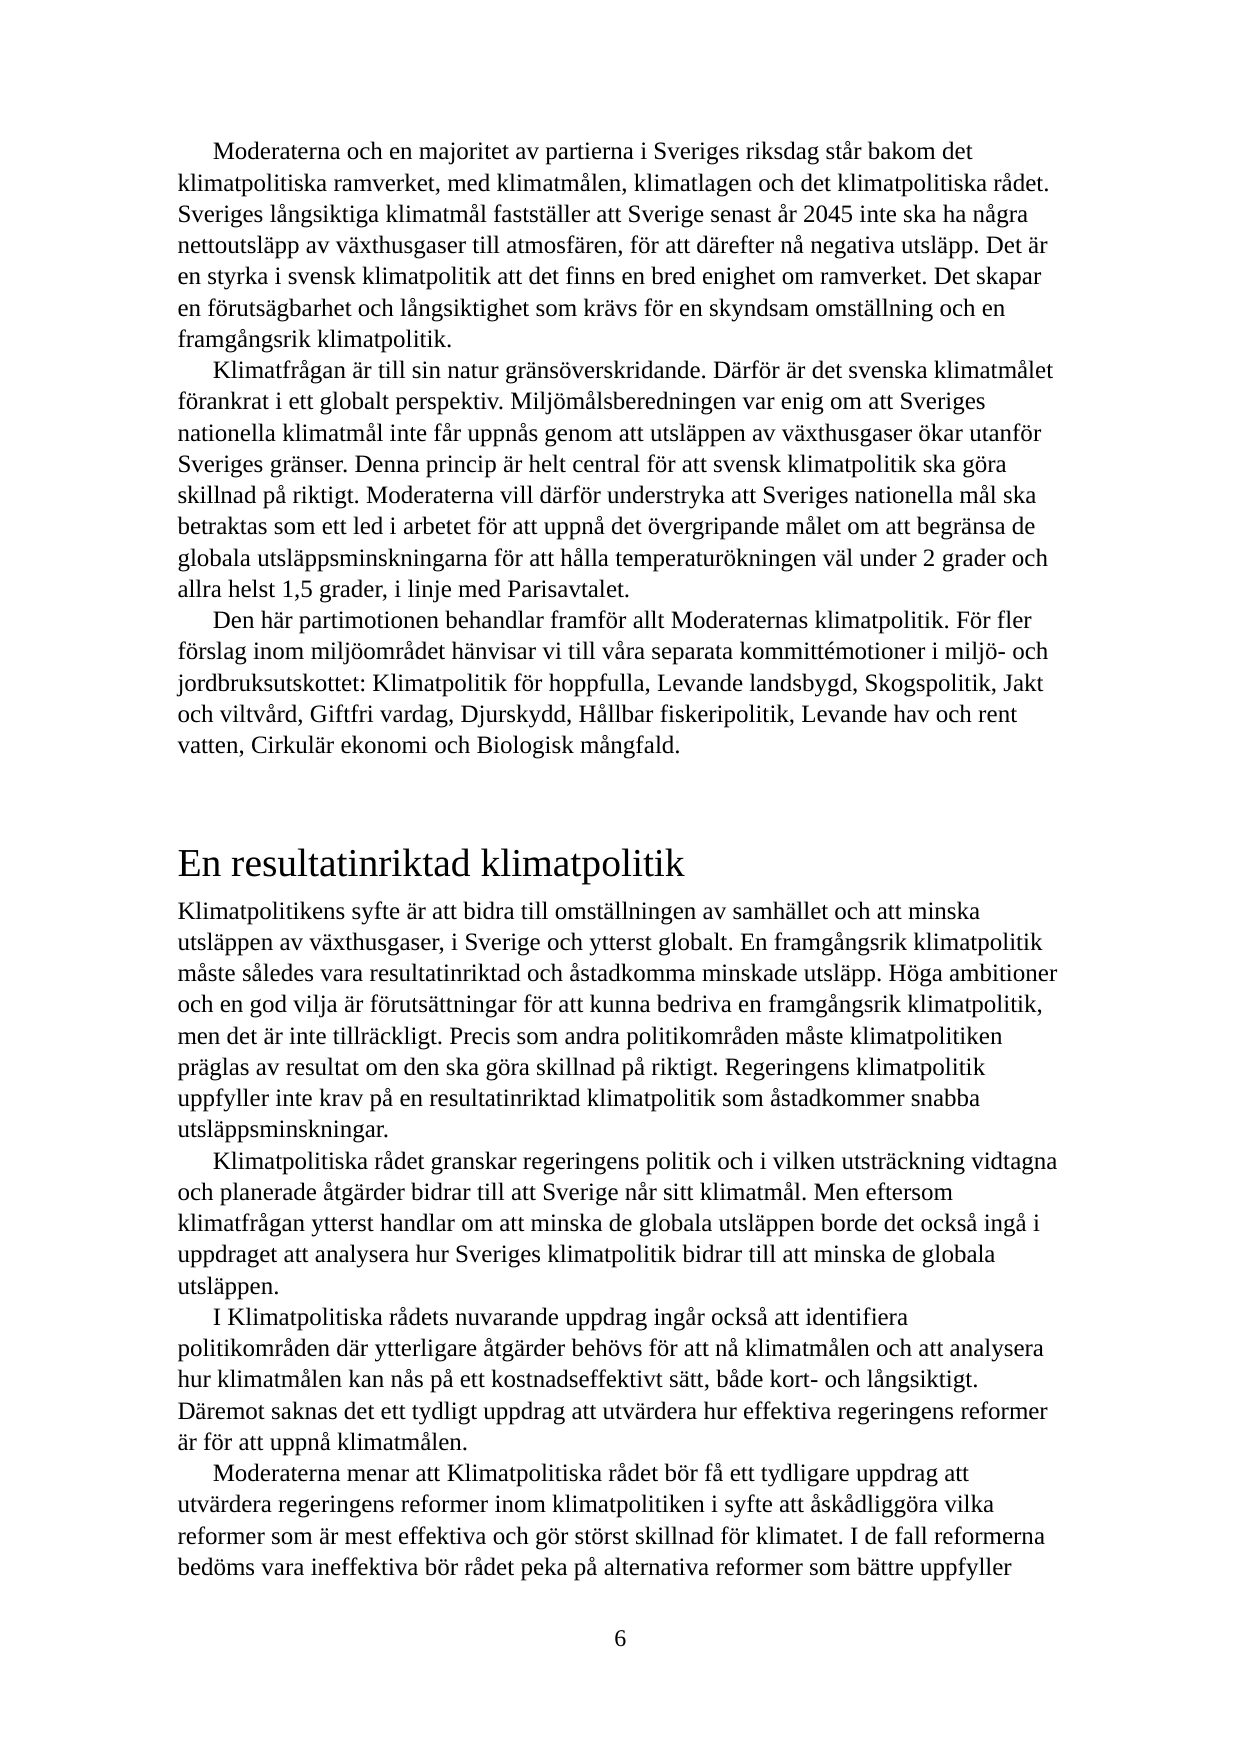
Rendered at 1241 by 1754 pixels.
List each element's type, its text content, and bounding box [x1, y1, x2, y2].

text I Klimatpolitiska rådets nuvarande uppdrag ingår också att identifiera politikområden där ytterligare åtgärder behövs för att nå klimatmålen och att analysera hur klimatmålen kan nås på ett kostnadseffektivt sätt, både kort- och långsiktigt. Däremot saknas det ett tydligt uppdrag att utvärdera hur effektiva regeringens reformer är för att uppnå klimatmålen. [177, 1299, 1063, 1456]
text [177, 1456, 1063, 1581]
text Den här partimotionen behandlar framför allt Moderaternas klimatpolitik. För fler förslag inom miljöområdet hänvisar vi till våra separata kommittémotioner i miljö- och jordbruksutskottet: Klimatpolitik för hoppfulla, Levande landsbygd, Skogspolitik, Jakt och viltvård, Giftfri vardag, Djurskydd, Hållbar fiskeripolitik, Levande hav och rent vatten, Cirkulär ekonomi och Biologisk mångfald. [177, 603, 1063, 759]
text Moderaterna och en majoritet av partierna i Sveriges riksdag står bakom det klimatpolitiska ramverket, med klimatmålen, klimatlagen och det klimatpolitiska rådet. Sveriges långsiktiga klimatmål fastställer att Sverige senast år 2045 inte ska ha några nettoutsläpp av växthusgaser till atmosfären, för att därefter nå negativa utsläpp. Det är en styrka i svensk klimatpolitik att det finns en bred enighet om ramverket. Det skapar en förutsägbarhet och långsiktighet som krävs för en skyndsam omställning och en framgångsrik klimatpolitik. [177, 134, 1063, 353]
text Klimatpolitikens syfte är att bidra till omställningen av samhället och att minska utsläppen av växthusgaser, i Sverige och ytterst globalt. En framgångsrik klimatpolitik måste således vara resultatinriktad och åstadkomma minskade utsläpp. Höga ambitioner och en god vilja är förutsättningar för att kunna bedriva en framgångsrik klimatpolitik, men det är inte tillräckligt. Precis som andra politikområden måste klimatpolitiken präglas av resultat om den ska göra skillnad på riktigt. Regeringens klimatpolitik uppfyller inte krav på en resultatinriktad klimatpolitik som åstadkommer snabba utsläppsminskningar. [177, 893, 1063, 1143]
text Klimatpolitiska rådet granskar regeringens politik och i vilken utsträckning vidtagna och planerade åtgärder bidrar till att Sverige når sitt klimatmål. Men eftersom klimatfrågan ytterst handlar om att minska de globala utsläppen borde det också ingå i uppdraget att analysera hur Sveriges klimatpolitik bidrar till att minska de globala utsläppen. [177, 1143, 1063, 1299]
text Klimatfrågan är till sin natur gränsöverskridande. Därför är det svenska klimatmålet förankrat i ett globalt perspektiv. Miljömålsberedningen var enig om att Sveriges nationella klimatmål inte får uppnås genom att utsläppen av växthusgaser ökar utanför Sveriges gränser. Denna princip är helt central för att svensk klimatpolitik ska göra skillnad på riktigt. Moderaterna vill därför understryka att Sveriges nationella mål ska betraktas som ett led i arbetet för att uppnå det övergripande målet om att begränsa de globala utsläppsminskningarna för att hålla temperaturökningen väl under 2 grader och allra helst 1,5 grader, i linje med Parisavtalet. [177, 353, 1063, 603]
subtitle En resultatinriktad klimatpolitik [177, 844, 1063, 885]
